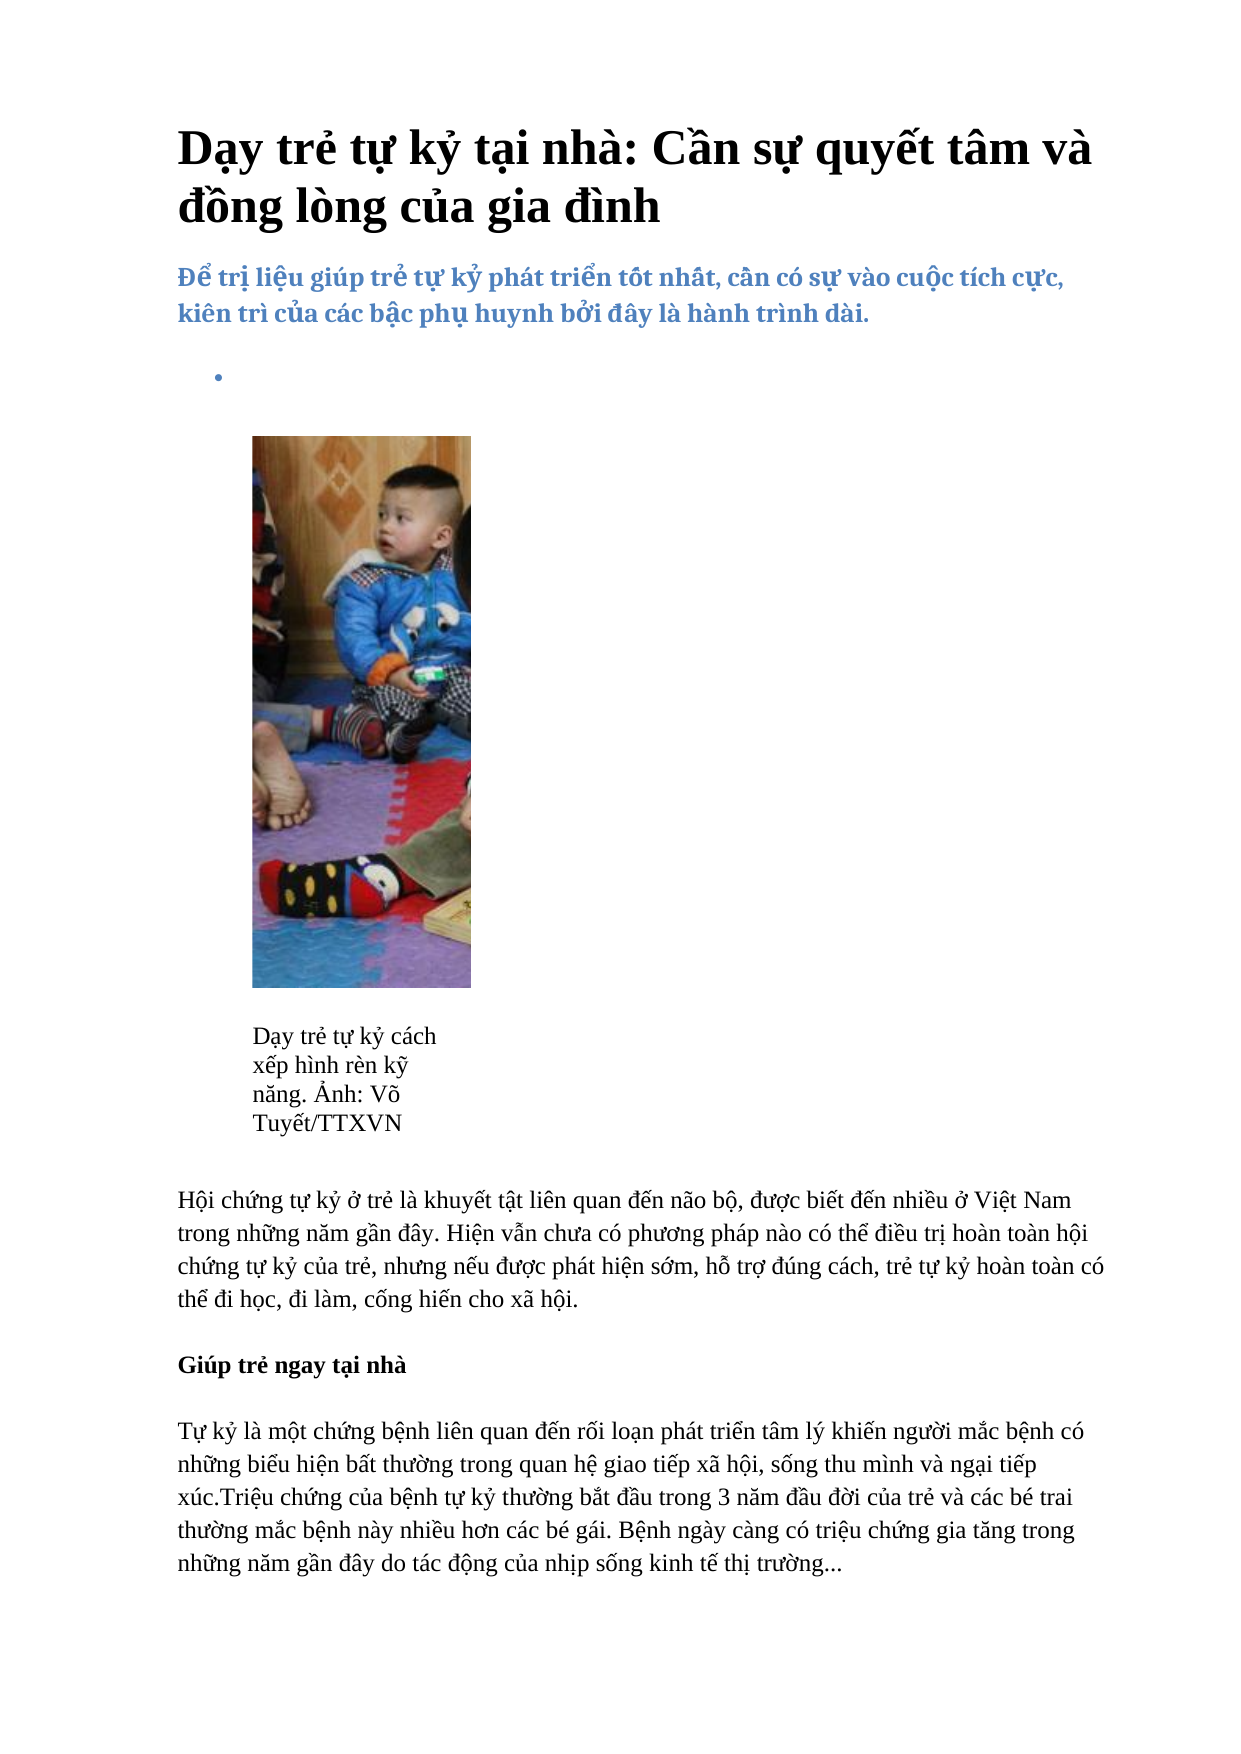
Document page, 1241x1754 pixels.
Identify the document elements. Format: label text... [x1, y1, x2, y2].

subtitle Để trị liệu giúp trẻ tự kỷ phát triển tốt nhất, cần có sự vào cuộc tích cực, kiên trì của các bậc phụ huynh bởi đây là hành trình dài. [177, 262, 1122, 329]
subtitle Dạy trẻ tự kỷ tại nhà: Cần sự quyết tâm và đồng lòng của gia đình [177, 118, 1122, 233]
table_header Dạy trẻ tự kỷ cách xếp hình rèn kỹ năng. Ảnh: Võ Tuyết/TTXVN [237, 421, 471, 1152]
picture [252, 436, 471, 988]
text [177, 1152, 1122, 1610]
